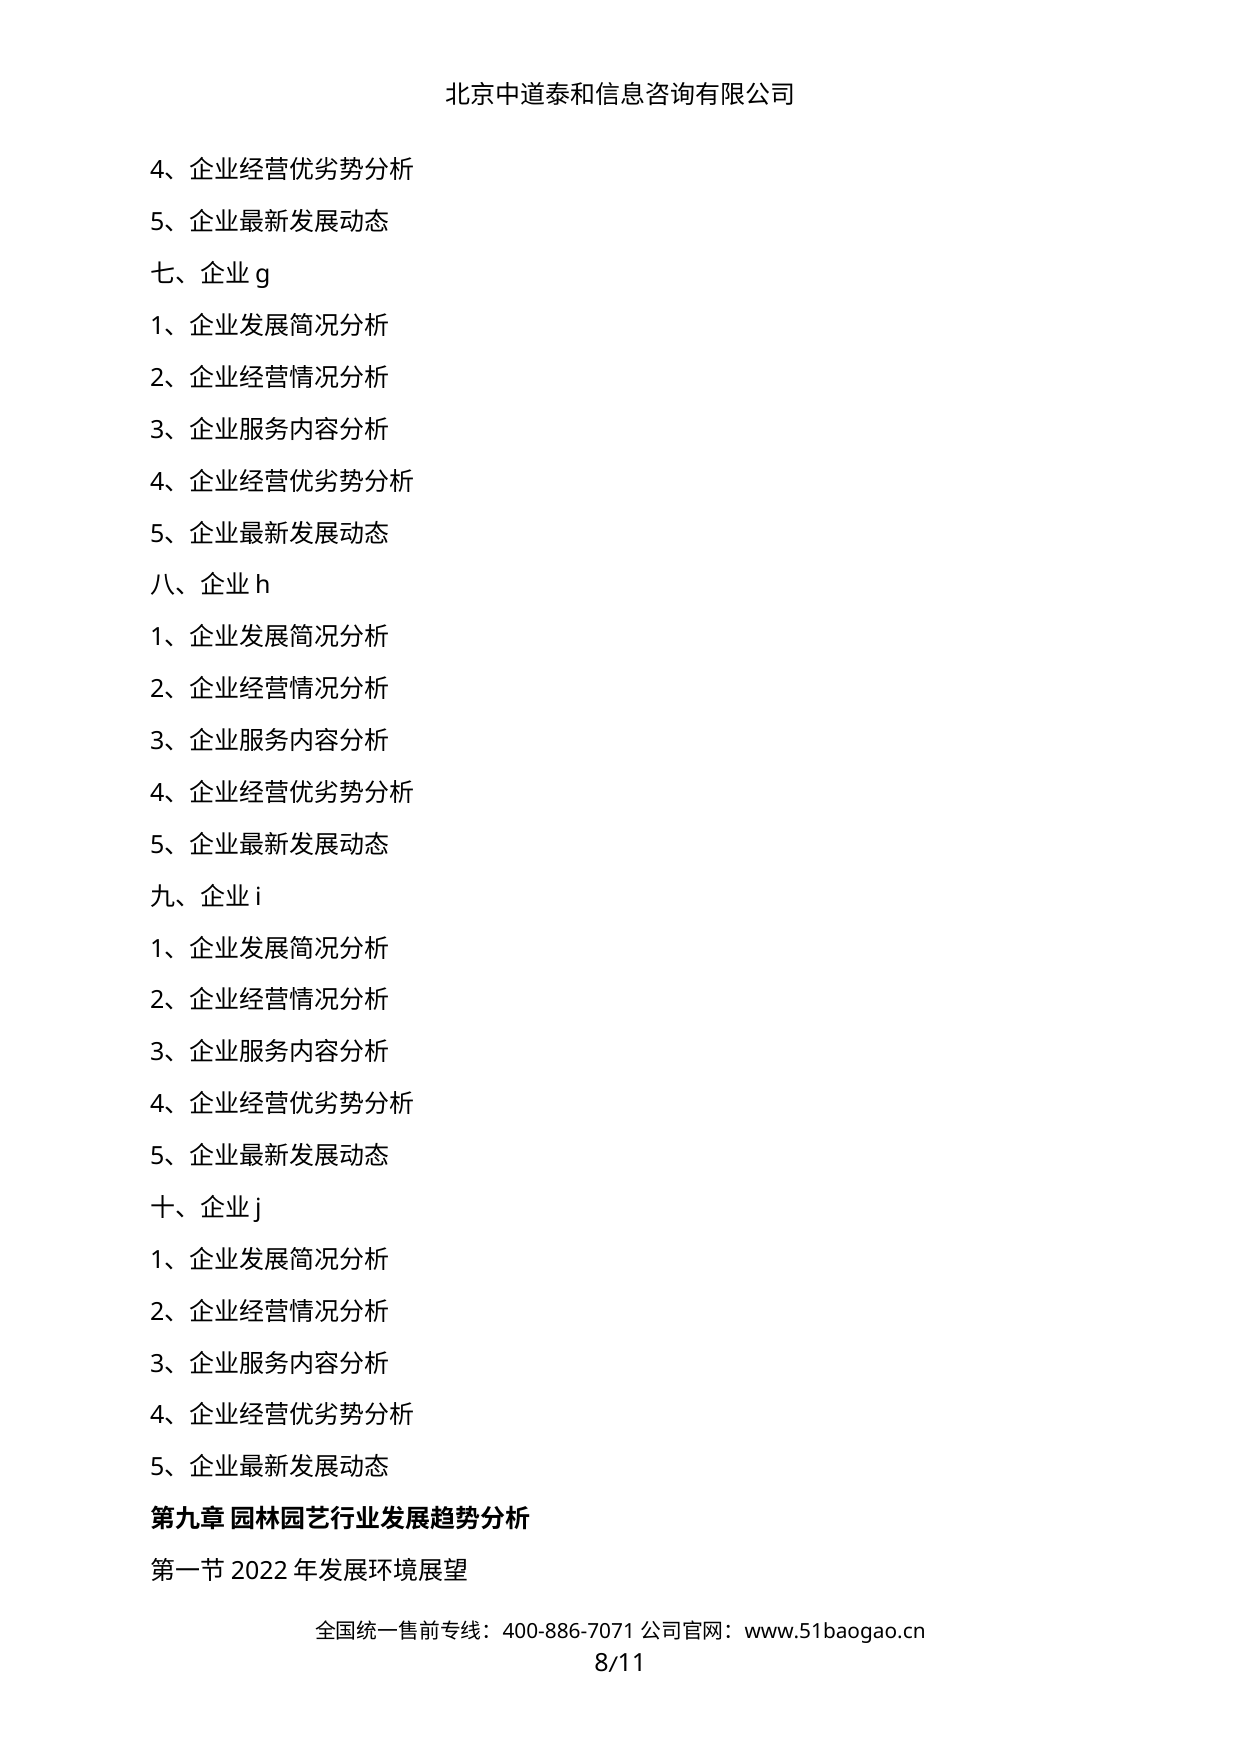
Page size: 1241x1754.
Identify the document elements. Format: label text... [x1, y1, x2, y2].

text 3、企业服务内容分析 [150, 1343, 1090, 1379]
text 3、企业服务内容分析 [150, 1032, 1090, 1068]
text 八、企业h [150, 565, 1090, 601]
text 4、企业经营优劣势分析 [150, 1084, 1090, 1120]
text 4、企业经营优劣势分析 [150, 150, 1090, 186]
text 1、企业发展简况分析 [150, 617, 1090, 653]
text 第一节 2022年发展环境展望 [150, 1551, 1090, 1587]
text 2、企业经营情况分析 [150, 980, 1090, 1016]
text 第九章 园林园艺行业发展趋势分析 [150, 1499, 1090, 1535]
text 5、企业最新发展动态 [150, 1136, 1090, 1172]
text 5、企业最新发展动态 [150, 202, 1090, 238]
text 1、企业发展简况分析 [150, 1239, 1090, 1276]
text 5、企业最新发展动态 [150, 1447, 1090, 1483]
text 4、企业经营优劣势分析 [150, 772, 1090, 809]
text 2、企业经营情况分析 [150, 357, 1090, 394]
text 3、企业服务内容分析 [150, 409, 1090, 446]
text 5、企业最新发展动态 [150, 824, 1090, 861]
text 3、企业服务内容分析 [150, 721, 1090, 757]
text 2、企业经营情况分析 [150, 669, 1090, 705]
text 4、企业经营优劣势分析 [150, 1395, 1090, 1431]
text 2、企业经营情况分析 [150, 1291, 1090, 1327]
text 1、企业发展简况分析 [150, 306, 1090, 342]
text 5、企业最新发展动态 [150, 513, 1090, 549]
text 1、企业发展简况分析 [150, 928, 1090, 964]
text 十、企业j [150, 1187, 1090, 1224]
text 七、企业g [150, 254, 1090, 290]
text 4、企业经营优劣势分析 [150, 461, 1090, 497]
text 九、企业i [150, 876, 1090, 912]
